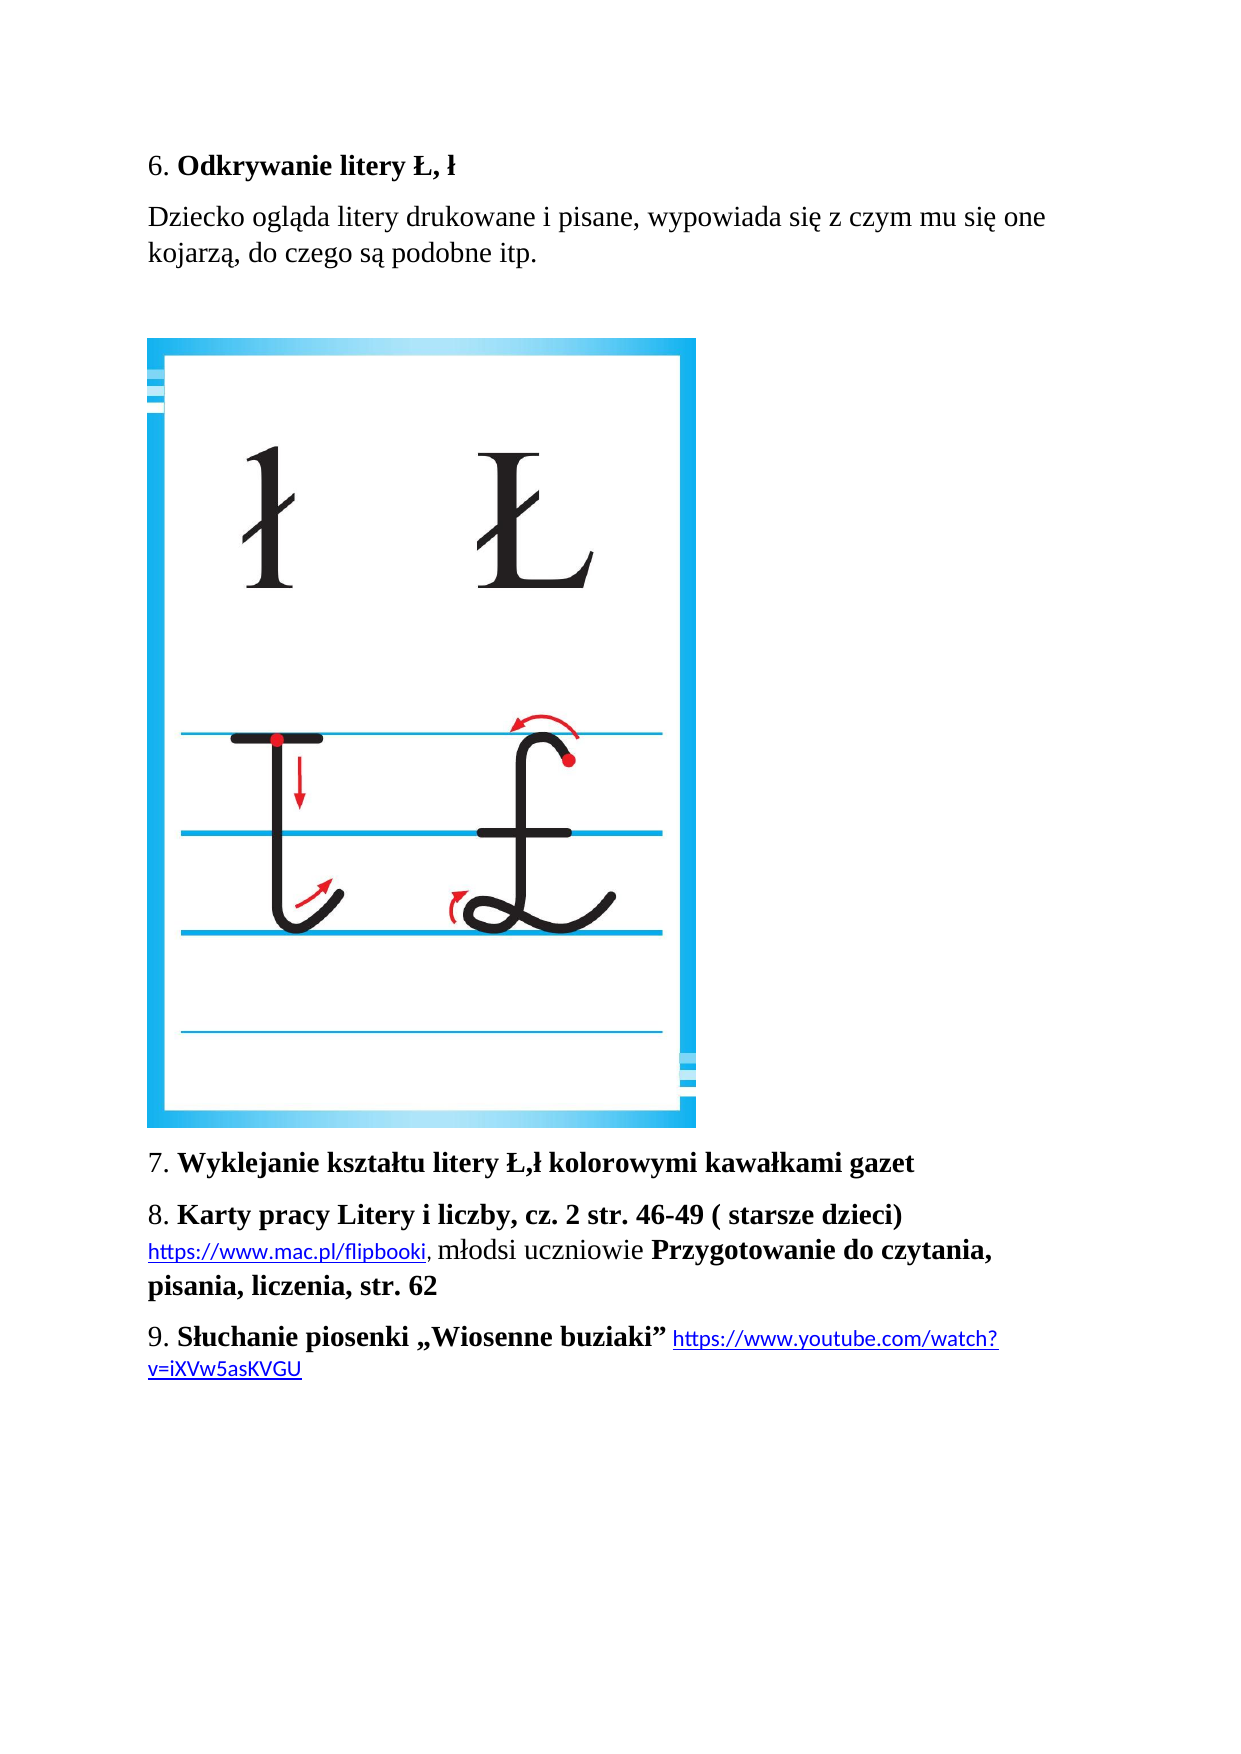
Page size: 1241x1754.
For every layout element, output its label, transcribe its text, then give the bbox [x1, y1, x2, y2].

text 7. Wyklejanie kształtu litery Ł,ł kolorowymi kawałkami gazet [148, 1145, 1093, 1179]
text 6. Odkrywanie litery Ł, ł [148, 148, 1093, 181]
text 9. Słuchanie piosenki „Wiosenne buziaki” https://www.youtube.com/watch?v=iXVw5asKVGU [148, 1319, 1093, 1382]
picture [147, 338, 696, 1128]
text Dziecko ogląda litery drukowane i pisane, wypowiada się z czym mu się one kojarzą, do czego są podobne itp. [148, 199, 1093, 268]
text 8. Karty pracy Litery i liczby, cz. 2 str. 46-49 ( starsze dzieci) https://www.mac.pl/flipbooki, młodsi uczniowie Przygotowanie do czytania, pisania, liczenia, str. 62 [148, 1197, 1093, 1301]
